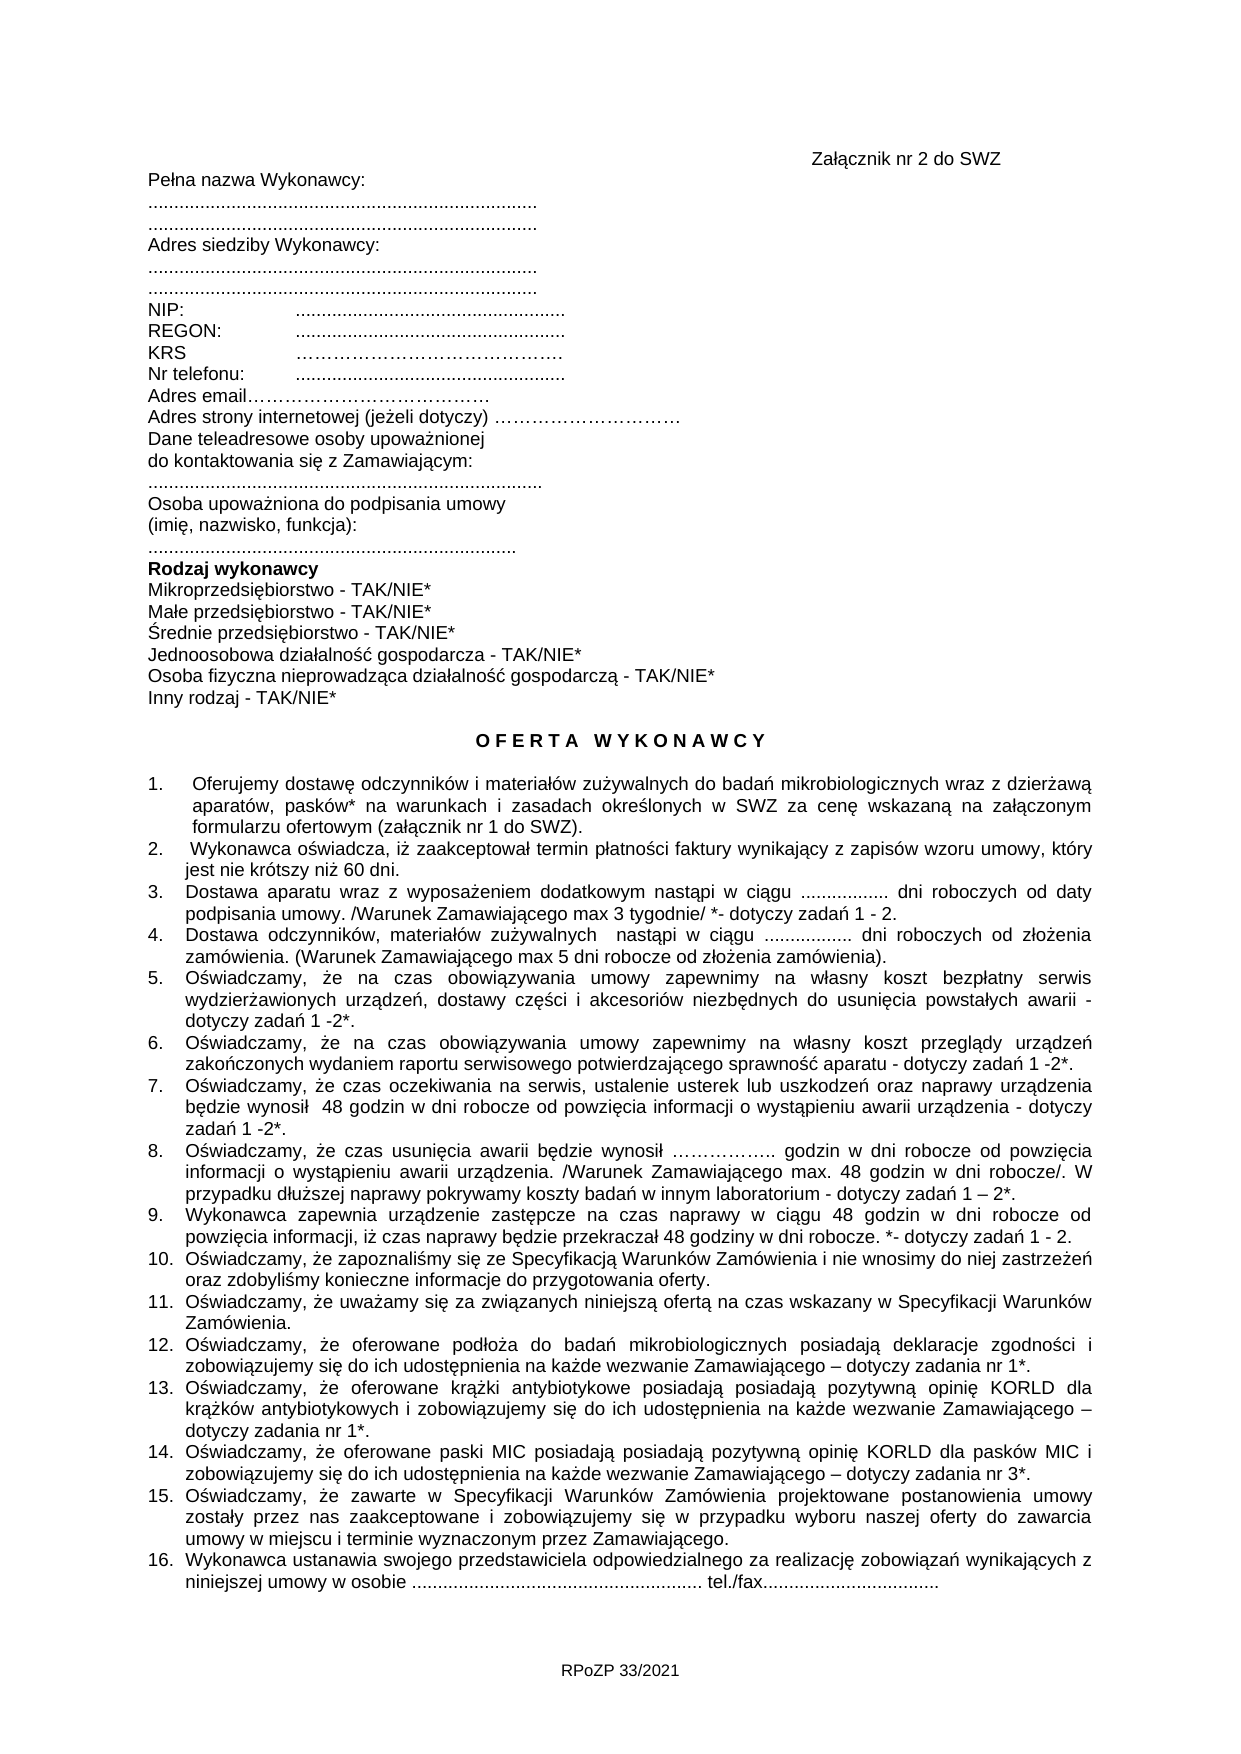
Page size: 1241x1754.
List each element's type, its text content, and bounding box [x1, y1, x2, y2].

text ........................................................................... [148, 277, 1093, 298]
text Mikroprzedsiębiorstwo - TAK/NIE* [148, 579, 1093, 600]
text Adres siedziby Wykonawcy: [148, 234, 1093, 255]
list Oświadczamy, że oferowane podłoża do badań mikrobiologicznych posiadają deklaracje zgodności i zobowiązujemy się do ich udostępnienia na każde wezwanie Zamawiającego – dotyczy zadania nr 1*. [148, 1333, 1093, 1377]
list Oświadczamy, że oferowane krążki antybiotykowe posiadają posiadają pozytywną opinię KORLD dla krążków antybiotykowych i zobowiązujemy się do ich udostępnienia na każde wezwanie Zamawiającego – dotyczy zadania nr 1*. [148, 1377, 1093, 1441]
list Oświadczamy, że na czas obowiązywania umowy zapewnimy na własny koszt bezpłatny serwis wydzierżawionych urządzeń, dostawy części i akcesoriów niezbędnych do usunięcia powstałych awarii - dotyczy zadań 1 -2*. [148, 967, 1093, 1032]
text Osoba upoważniona do podpisania umowy [148, 493, 1093, 514]
text Adres email………………………………… [148, 385, 1093, 406]
text ........................................................................... [148, 255, 1093, 277]
text (imię, nazwisko, funkcja): [148, 514, 1093, 536]
text do kontaktowania się z Zamawiającym: [148, 449, 1093, 471]
text Rodzaj wykonawcy [148, 557, 1093, 579]
list Wykonawca oświadcza, iż zaakceptował termin płatności faktury wynikający z zapisów wzoru umowy, który jest nie krótszy niż 60 dni. [148, 838, 1093, 881]
list Wykonawca ustanawia swojego przedstawiciela odpowiedzialnego za realizację zobowiązań wynikających z niniejszej umowy w osobie ........................................................ tel./fax.................................. [148, 1549, 1093, 1592]
list Oświadczamy, że na czas obowiązywania umowy zapewnimy na własny koszt przeglądy urządzeń zakończonych wydaniem raportu serwisowego potwierdzającego sprawność aparatu - dotyczy zadań 1 -2*. [148, 1032, 1093, 1075]
list Dostawa aparatu wraz z wyposażeniem dodatkowym nastąpi w ciągu ................. dni roboczych od daty podpisania umowy. /Warunek Zamawiającego max 3 tygodnie/ *- dotyczy zadań 1 - 2. [148, 881, 1093, 924]
list Oświadczamy, że zawarte w Specyfikacji Warunków Zamówienia projektowane postanowienia umowy zostały przez nas zaakceptowane i zobowiązujemy się w przypadku wyboru naszej oferty do zawarcia umowy w miejscu i terminie wyznaczonym przez Zamawiającego. [148, 1484, 1093, 1549]
list Dostawa odczynników, materiałów zużywalnych nastąpi w ciągu ................. dni roboczych od złożenia zamówienia. (Warunek Zamawiającego max 5 dni robocze od złożenia zamówienia). [148, 924, 1093, 967]
text Adres strony internetowej (jeżeli dotyczy) ………………………… [148, 406, 1093, 428]
text Osoba fizyczna nieprowadząca działalność gospodarczą - TAK/NIE* [148, 665, 1093, 687]
list Wykonawca zapewnia urządzenie zastępcze na czas naprawy w ciągu 48 godzin w dni robocze od powzięcia informacji, iż czas naprawy będzie przekraczał 48 godziny w dni robocze. *- dotyczy zadań 1 - 2. [148, 1204, 1093, 1247]
text NIP: .................................................... [148, 298, 1093, 320]
text Małe przedsiębiorstwo - TAK/NIE* [148, 600, 1093, 622]
text Nr telefonu: .................................................... [148, 363, 1093, 385]
text ........................................................................... [148, 191, 1093, 212]
subtitle O F E R T A W Y K O N A W C Y [148, 730, 1093, 751]
text KRS ……………………………………. [148, 342, 1093, 363]
text Załącznik nr 2 do SWZ [811, 148, 1093, 169]
list Oświadczamy, że uważamy się za związanych niniejszą ofertą na czas wskazany w Specyfikacji Warunków Zamówienia. [148, 1290, 1093, 1333]
text Pełna nazwa Wykonawcy: [148, 169, 1093, 191]
list Oświadczamy, że zapoznaliśmy się ze Specyfikacją Warunków Zamówienia i nie wnosimy do niej zastrzeżeń oraz zdobyliśmy konieczne informacje do przygotowania oferty. [148, 1247, 1093, 1290]
list Oświadczamy, że oferowane paski MIC posiadają posiadają pozytywną opinię KORLD dla pasków MIC i zobowiązujemy się do ich udostępnienia na każde wezwanie Zamawiającego – dotyczy zadania nr 3*. [148, 1441, 1093, 1484]
text 1. Oferujemy dostawę odczynników i materiałów zużywalnych do badań mikrobiologicznych wraz z dzierżawą aparatów, pasków* na warunkach i zasadach określonych w SWZ za cenę wskazaną na załączonym formularzu ofertowym (załącznik nr 1 do SWZ). [148, 773, 1093, 838]
text Jednoosobowa działalność gospodarcza - TAK/NIE* [148, 643, 1093, 665]
text Inny rodzaj - TAK/NIE* [148, 687, 1093, 708]
text Średnie przedsiębiorstwo - TAK/NIE* [148, 622, 1093, 643]
text Dane teleadresowe osoby upoważnionej [148, 428, 1093, 449]
list Oświadczamy, że czas usunięcia awarii będzie wynosił …………….. godzin w dni robocze od powzięcia informacji o wystąpieniu awarii urządzenia. /Warunek Zamawiającego max. 48 godzin w dni robocze/. W przypadku dłuższej naprawy pokrywamy koszty badań w innym laboratorium - dotyczy zadań 1 – 2*. [148, 1139, 1093, 1204]
text ............................................................................ [148, 471, 1093, 493]
text ........................................................................... [148, 212, 1093, 234]
text REGON: .................................................... [148, 320, 1093, 342]
text ....................................................................... [148, 536, 1093, 557]
list Oświadczamy, że czas oczekiwania na serwis, ustalenie usterek lub uszkodzeń oraz naprawy urządzenia będzie wynosił 48 godzin w dni robocze od powzięcia informacji o wystąpieniu awarii urządzenia - dotyczy zadań 1 -2*. [148, 1075, 1093, 1139]
